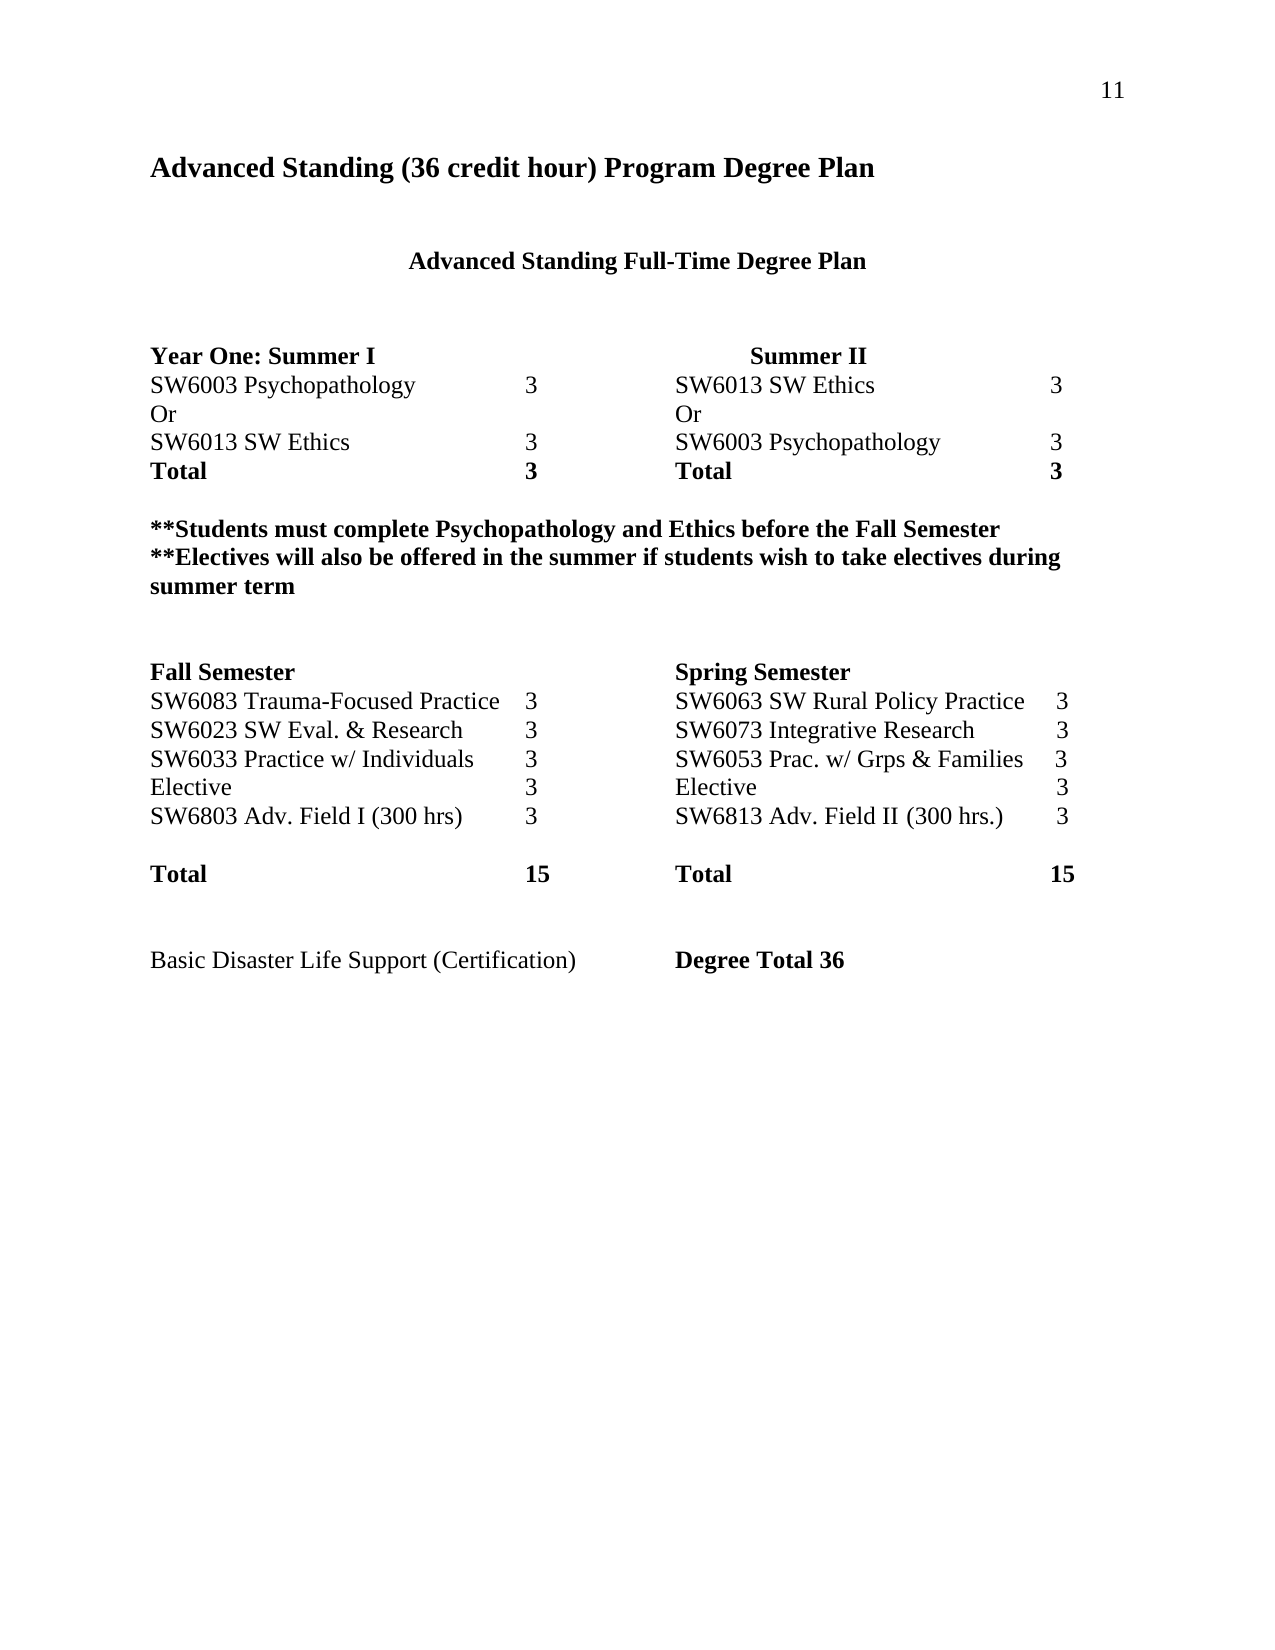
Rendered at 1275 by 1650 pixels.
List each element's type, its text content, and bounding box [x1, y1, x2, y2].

text Fall Semester Spring Semester [150, 657, 1125, 686]
text SW6033 Practice w/ Individuals 3 SW6053 Prac. w/ Grps & Families 3 [150, 744, 1125, 772]
text Basic Disaster Life Support (Certification) Degree Total 36 [150, 945, 1125, 974]
text Total 3 Total 3 [150, 456, 1125, 485]
text Advanced Standing Full-Time Degree Plan [150, 246, 1125, 274]
text Elective 3 Elective 3 [150, 772, 1125, 801]
text **Electives will also be offered in the summer if students wish to take electives during summer term [150, 542, 1125, 600]
text SW6803 Adv. Field I (300 hrs) 3 SW6813 Adv. Field II (300 hrs.) 3 [150, 801, 1125, 859]
text Total 15 Total 15 [150, 859, 1125, 916]
text Year One: Summer I Summer II [150, 341, 1125, 370]
text SW6023 SW Eval. & Research 3 SW6073 Integrative Research 3 [150, 715, 1125, 744]
text Or Or [150, 399, 1125, 427]
text Advanced Standing (36 credit hour) Program Degree Plan [150, 150, 1125, 183]
text SW6003 Psychopathology 3 SW6013 SW Ethics 3 [150, 370, 1125, 399]
text SW6083 Trauma-Focused Practice 3 SW6063 SW Rural Policy Practice 3 [150, 686, 1125, 715]
text SW6013 SW Ethics 3 SW6003 Psychopathology 3 [150, 427, 1125, 456]
text **Students must complete Psychopathology and Ethics before the Fall Semester [150, 514, 1125, 542]
